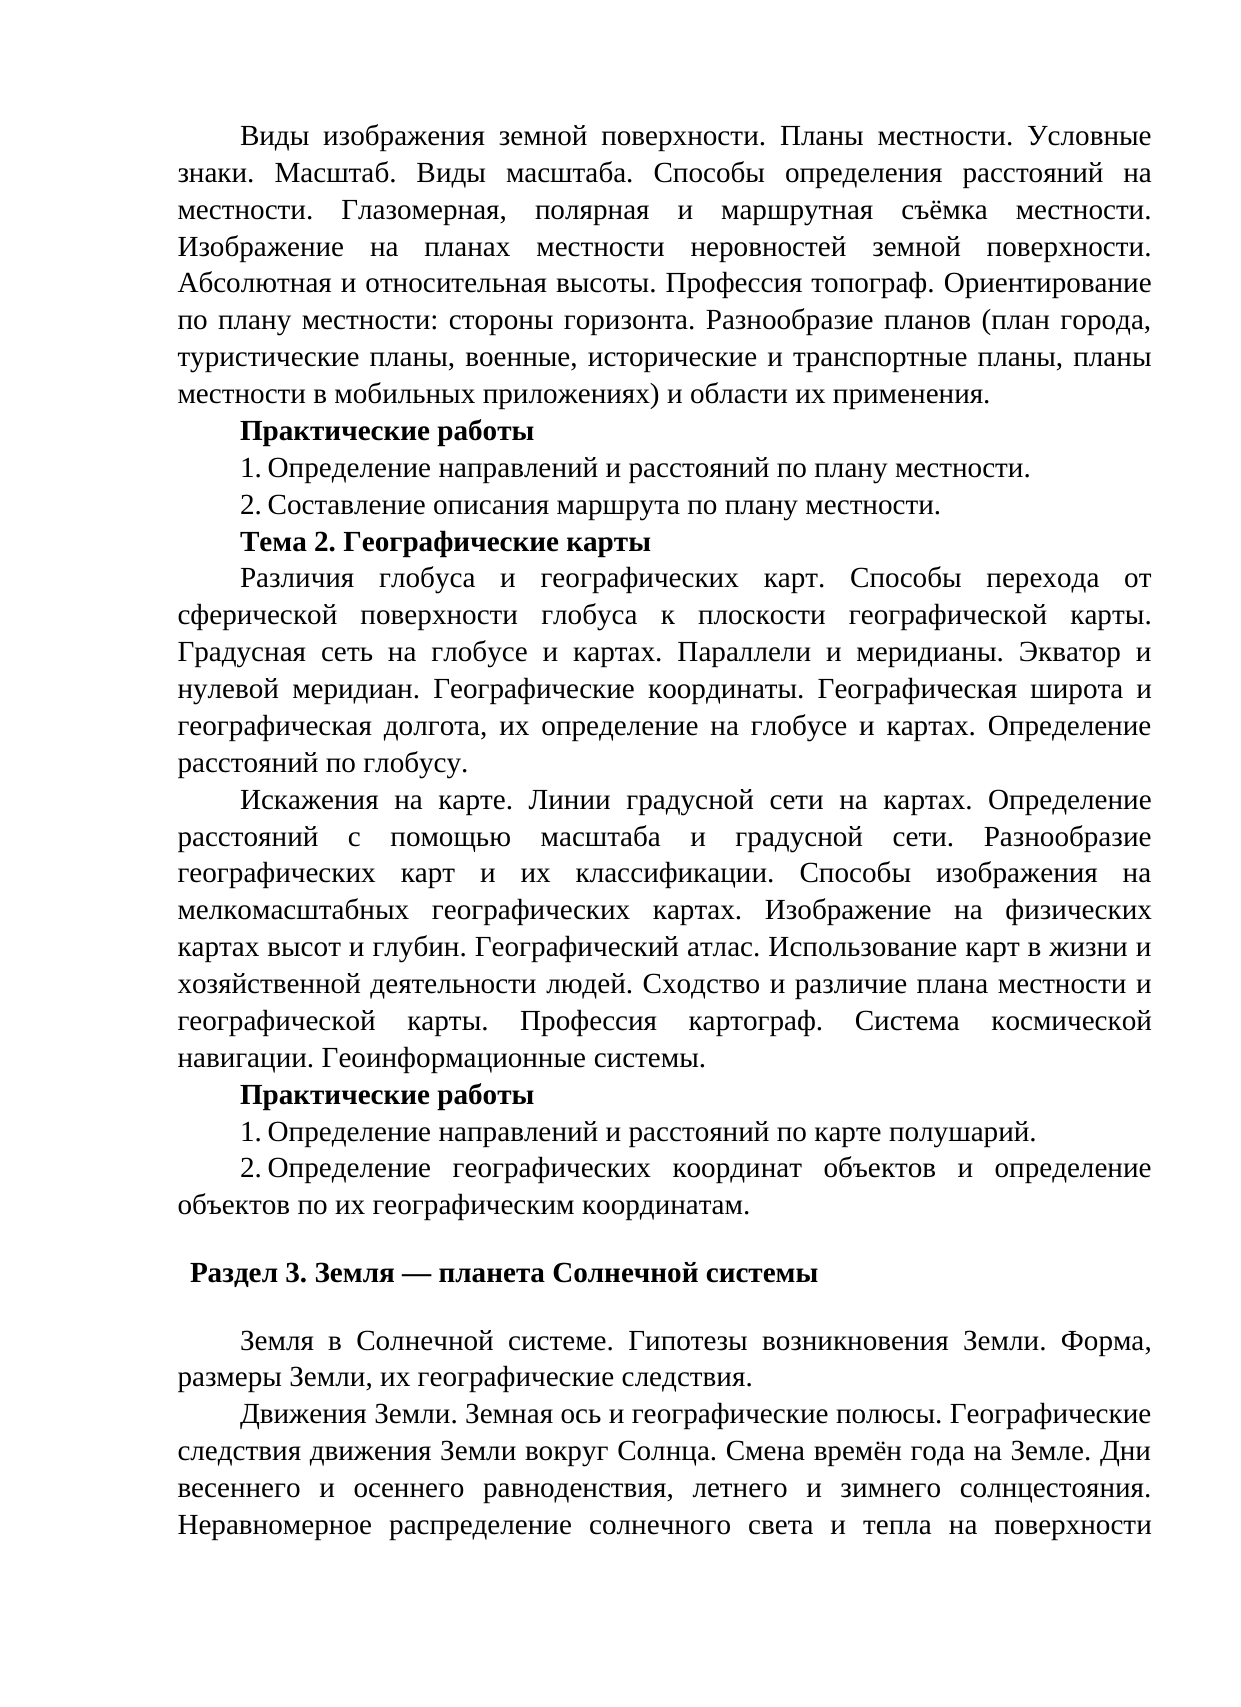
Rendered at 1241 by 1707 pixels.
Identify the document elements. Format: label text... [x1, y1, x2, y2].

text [177, 1396, 1152, 1541]
text Тема 2. Географические карты [177, 524, 1152, 557]
text Искажения на карте. Линии градусной сети на картах. Определение расстояний с помощью масштаба и градусной сети. Разнообразие географических карт и их классификации. Способы изображения на мелкомасштабных географических картах. Изображение на физических картах высот и глубин. Географический атлас. Использование карт в жизни и хозяйственной деятельности людей. Сходство и различие плана местности и географической карты. Профессия картограф. Система космической навигации. Геоинформационные системы. [177, 782, 1152, 1073]
text Раздел 3. Земля — планета Солнечной системы [190, 1255, 1152, 1289]
text 1. Определение направлений и расстояний по плану мест­ности. [177, 450, 1152, 483]
text 1. Определение направлений и расстояний по карте полушарий. [177, 1114, 1152, 1147]
text Земля в Солнечной системе. Гипотезы возникновения Земли. Форма, размеры Земли, их географические следствия. [177, 1323, 1152, 1393]
text Виды изображения земной поверхности. Планы местности. Условные знаки. Масштаб. Виды масштаба. Способы определения расстояний на местности. Глазомерная, полярная и маршрутная съёмка местности. Изображение на планах местности неровностей земной поверхности. Абсолютная и относительная высоты. Профессия топограф. Ориентирование по плану местности: стороны горизонта. Разнообразие планов (план города, туристические планы, военные, исторические и транспортные планы, планы местности в мобильных приложениях) и области их применения. [177, 118, 1152, 410]
text Различия глобуса и географических карт. Способы перехода от сферической поверхности глобуса к плоскости географической карты. Градусная сеть на глобусе и картах. Параллели и меридианы. Экватор и нулевой меридиан. Географические координаты. Географическая широта и географическая долгота, их определение на глобусе и картах. Определение расстояний по глобусу. [177, 561, 1152, 778]
text 2. Составление описания маршрута по плану местности. [177, 487, 1152, 520]
text Практические работы [177, 413, 1152, 447]
text 2. Определение географических координат объектов и определение объектов по их географическим координатам. [177, 1151, 1152, 1221]
text Практические работы [177, 1077, 1152, 1110]
